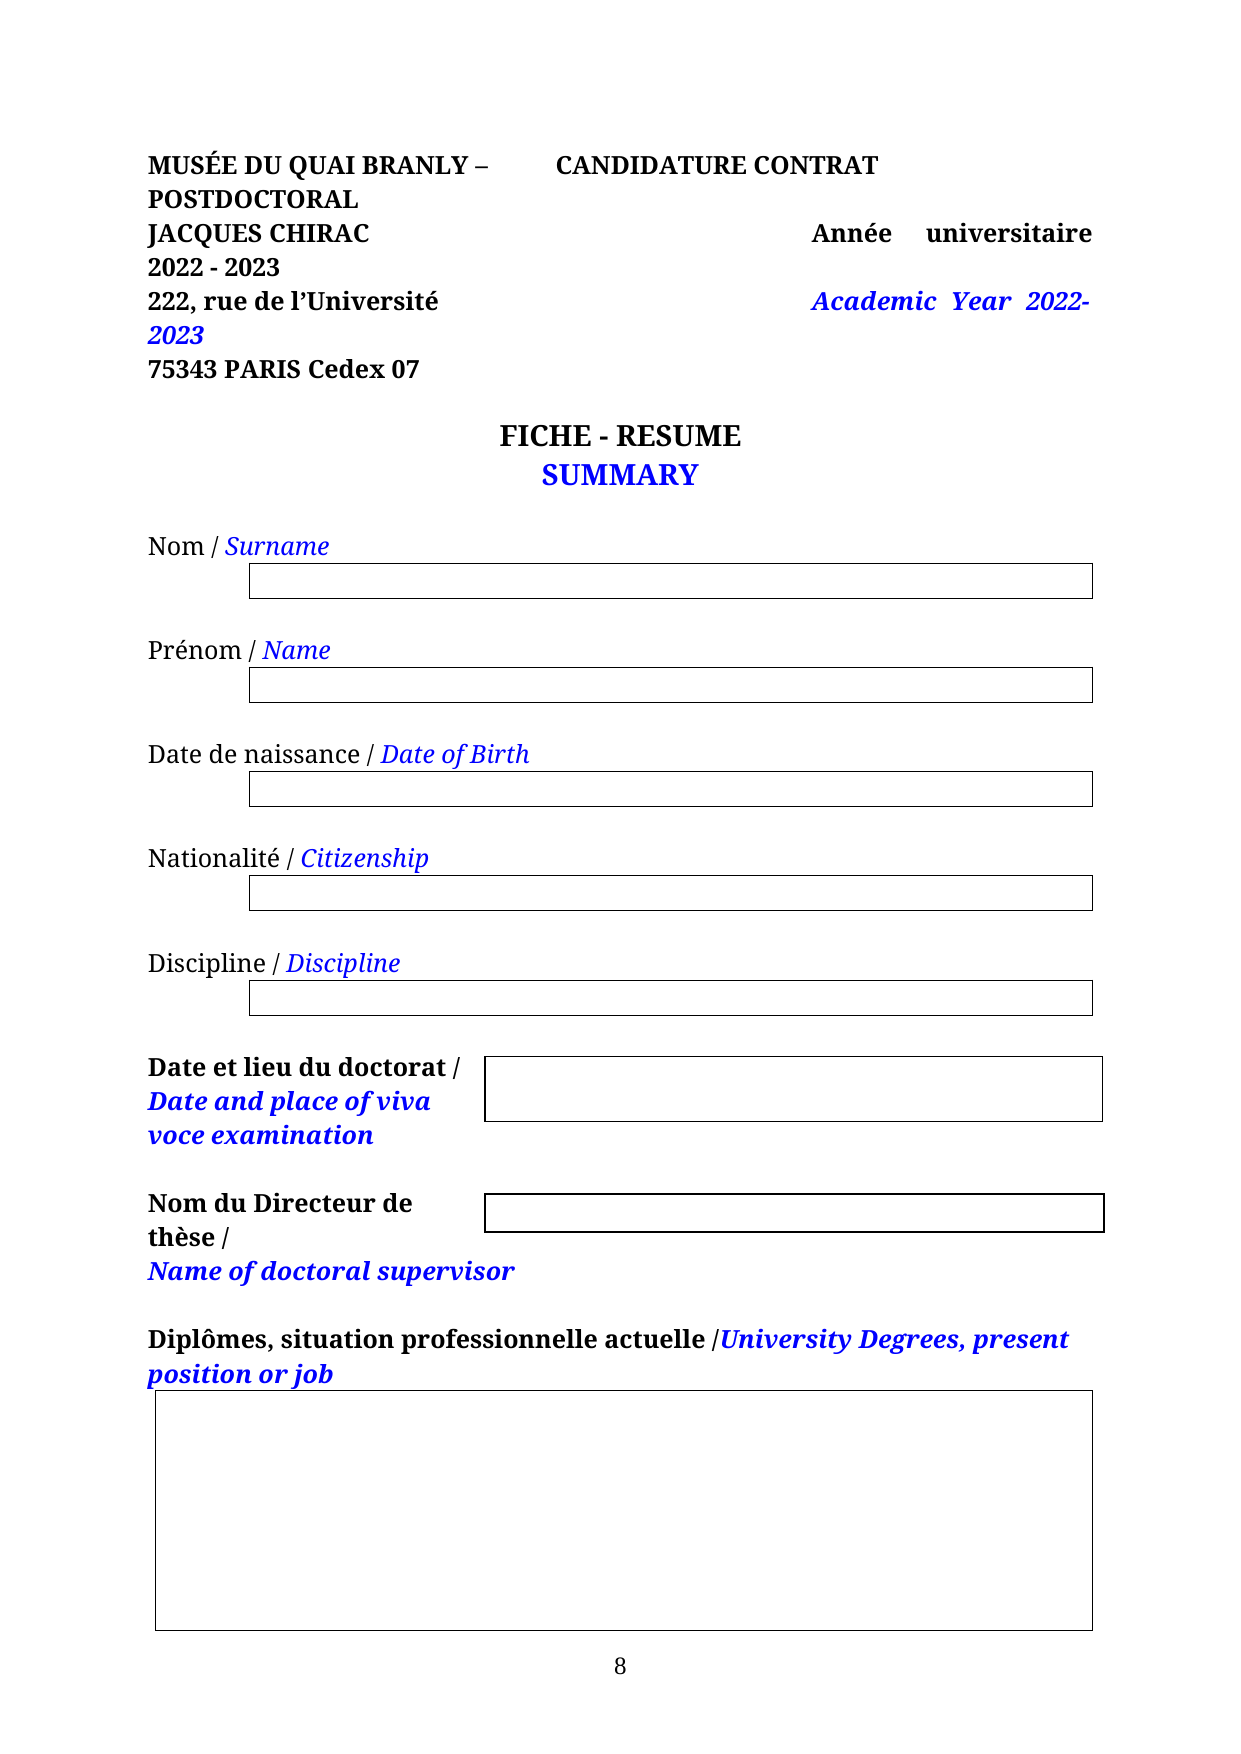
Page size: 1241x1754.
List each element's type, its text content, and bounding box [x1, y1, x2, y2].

subtitle JACQUES CHIRAC Année universitaire 2022 - 2023 [148, 216, 1092, 284]
table_header [156, 1391, 1092, 1630]
subtitle MUSÉE DU QUAI BRANLY – CANDIDATURE CONTRAT POSTDOCTORAL [148, 148, 1092, 216]
subtitle FICHE - RESUME [148, 415, 1092, 454]
text 75343 PARIS Cedex 07 [148, 352, 1092, 386]
text Date and place of viva voce examination [148, 1084, 1092, 1152]
text Diplômes, situation professionnelle actuelle /University Degrees, present position or job [148, 1322, 1092, 1390]
text Nom du Directeur de thèse / [148, 1186, 1092, 1254]
table_header [250, 772, 1092, 806]
text 222, rue de l’Université Academic Year 2022-2023 [148, 284, 1092, 352]
table_header [250, 564, 1092, 597]
table_header [250, 876, 1092, 910]
table_header [250, 668, 1092, 702]
subtitle SUMMARY [148, 454, 1092, 494]
text Prénom / Name [148, 633, 1092, 667]
text Discipline / Discipline [148, 945, 1092, 979]
text Date de naissance / Date of Birth [148, 737, 1092, 771]
text Nationalité / Citizenship [148, 841, 1092, 875]
text Name of doctoral supervisor [148, 1254, 1092, 1288]
text Date et lieu du doctorat / [148, 1050, 1092, 1084]
text Nom / Surname [148, 528, 1092, 562]
table_header [250, 981, 1092, 1014]
